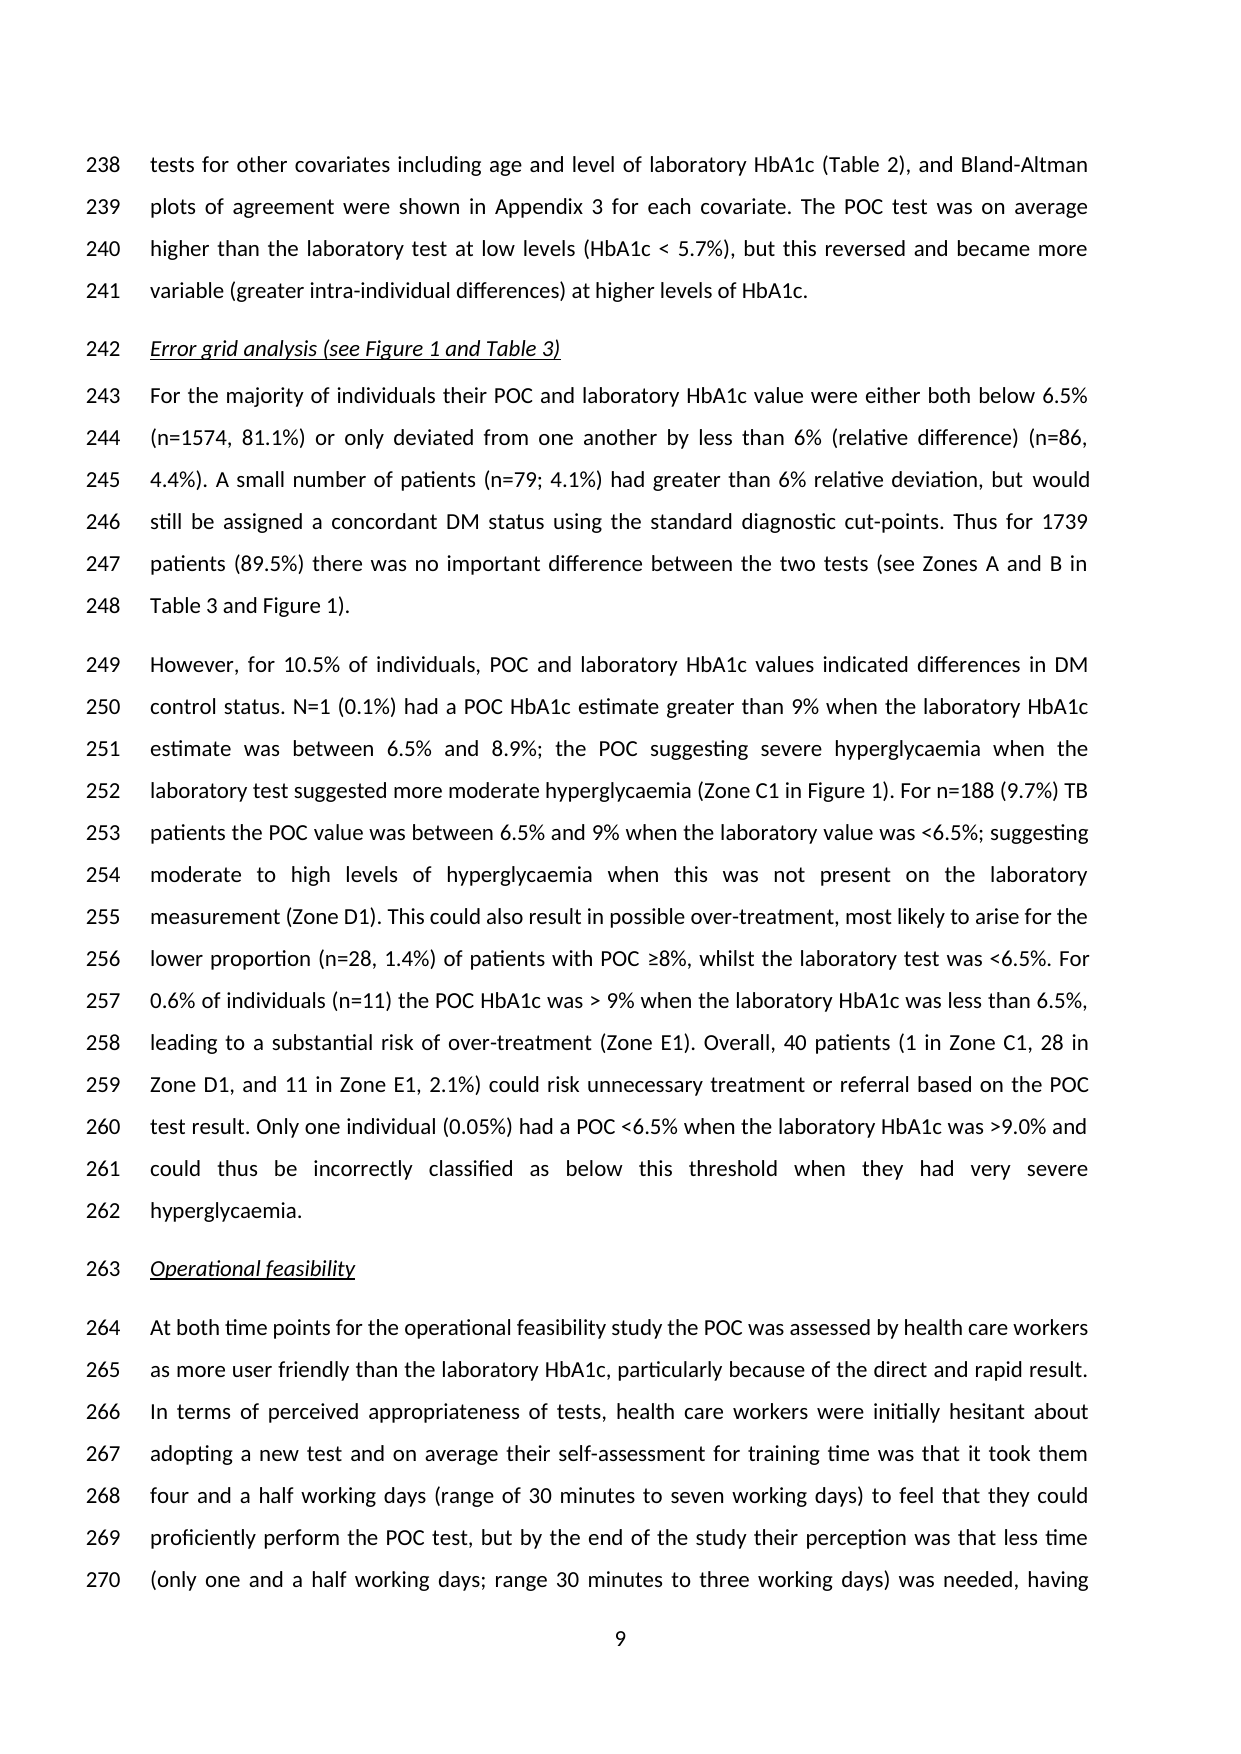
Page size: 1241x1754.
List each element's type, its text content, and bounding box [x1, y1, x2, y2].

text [150, 1313, 1090, 1593]
text However, for 10.5% of individuals, POC and laboratory HbA1c values indicated differences in DM control status. N=1 (0.1%) had a POC HbA1c estimate greater than 9% when the laboratory HbA1c estimate was between 6.5% and 8.9%; the POC suggesting severe hyperglycaemia when the laboratory test suggested more moderate hyperglycaemia (Zone C1 in Figure 1). For n=188 (9.7%) TB patients the POC value was between 6.5% and 9% when the laboratory value was <6.5%; suggesting moderate to high levels of hyperglycaemia when this was not present on the laboratory measurement (Zone D1). This could also result in possible over-treatment, most likely to arise for the lower proportion (n=28, 1.4%) of patients with POC ≥8%, whilst the laboratory test was <6.5%. For 0.6% of individuals (n=11) the POC HbA1c was > 9% when the laboratory HbA1c was less than 6.5%, leading to a substantial risk of over-treatment (Zone E1). Overall, 40 patients (1 in Zone C1, 28 in Zone D1, and 11 in Zone E1, 2.1%) could risk unnecessary treatment or referral based on the POC test result. Only one individual (0.05%) had a POC <6.5% when the laboratory HbA1c was >9.0% and could thus be incorrectly classified as below this threshold when they had very severe hyperglycaemia. [150, 650, 1090, 1224]
text Operational feasibility [150, 1254, 1090, 1282]
text For the majority of individuals their POC and laboratory HbA1c value were either both below 6.5% (n=1574, 81.1%) or only deviated from one another by less than 6% (relative difference) (n=86, 4.4%). A small number of patients (n=79; 4.1%) had greater than 6% relative deviation, but would still be assigned a concordant DM status using the standard diagnostic cut-points. Thus for 1739 patients (89.5%) there was no important difference between the two tests (see Zones A and B in Table 3 and Figure 1). [150, 381, 1090, 619]
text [150, 150, 1090, 304]
text Error grid analysis (see Figure 1 and Table 3) [150, 334, 1090, 363]
